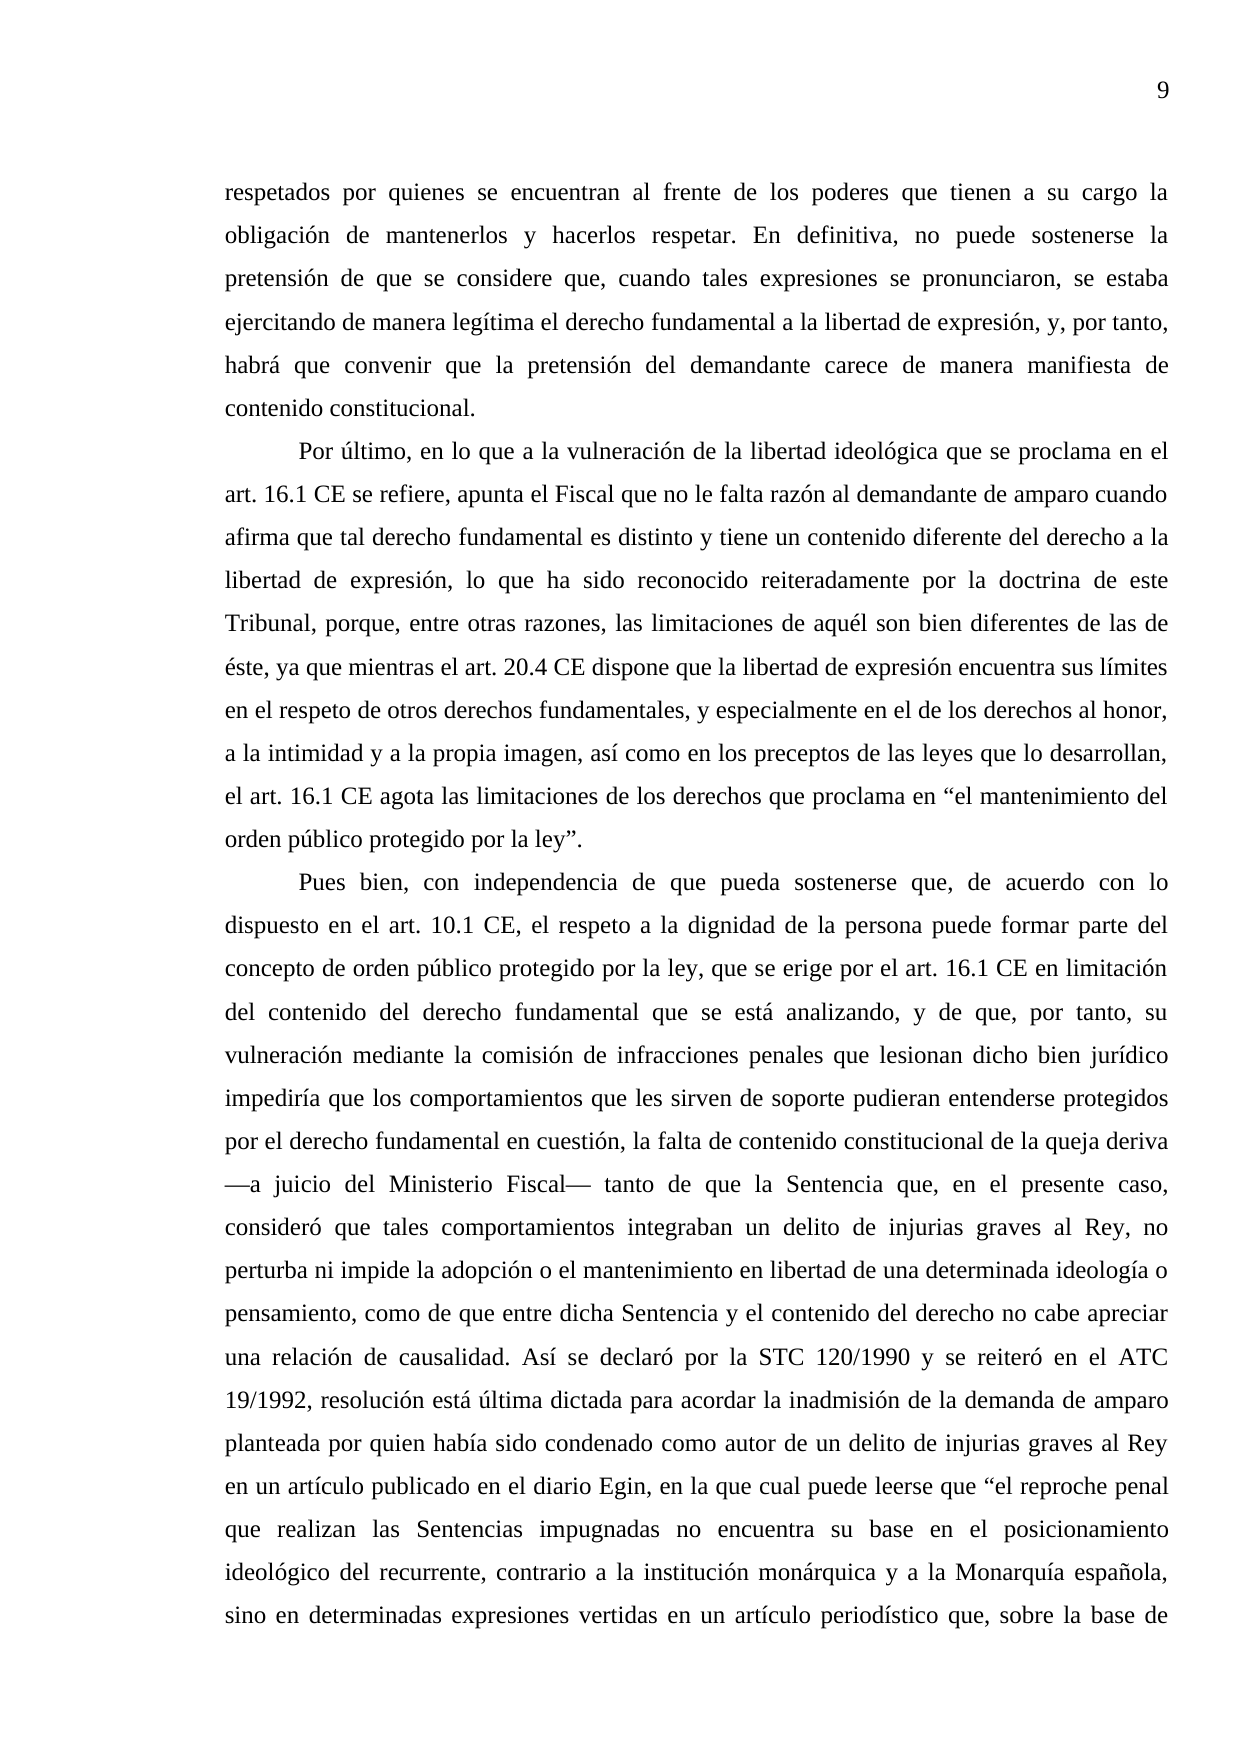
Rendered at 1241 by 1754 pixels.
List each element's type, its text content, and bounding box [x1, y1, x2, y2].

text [224, 867, 1169, 1629]
text Por último, en lo que a la vulneración de la libertad ideológica que se proclama en el art. 16.1 CE se refiere, apunta el Fiscal que no le falta razón al demandante de amparo cuando afirma que tal derecho fundamental es distinto y tiene un contenido diferente del derecho a la libertad de expresión, lo que ha sido reconocido reiteradamente por la doctrina de este Tribunal, porque, entre otras razones, las limitaciones de aquél son bien diferentes de las de éste, ya que mientras el art. 20.4 CE dispone que la libertad de expresión encuentra sus límites en el respeto de otros derechos fundamentales, y especialmente en el de los derechos al honor, a la intimidad y a la propia imagen, así como en los preceptos de las leyes que lo desarrollan, el art. 16.1 CE agota las limitaciones de los derechos que proclama en “el mantenimiento del orden público protegido por la ley”. [224, 436, 1169, 853]
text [224, 177, 1169, 422]
